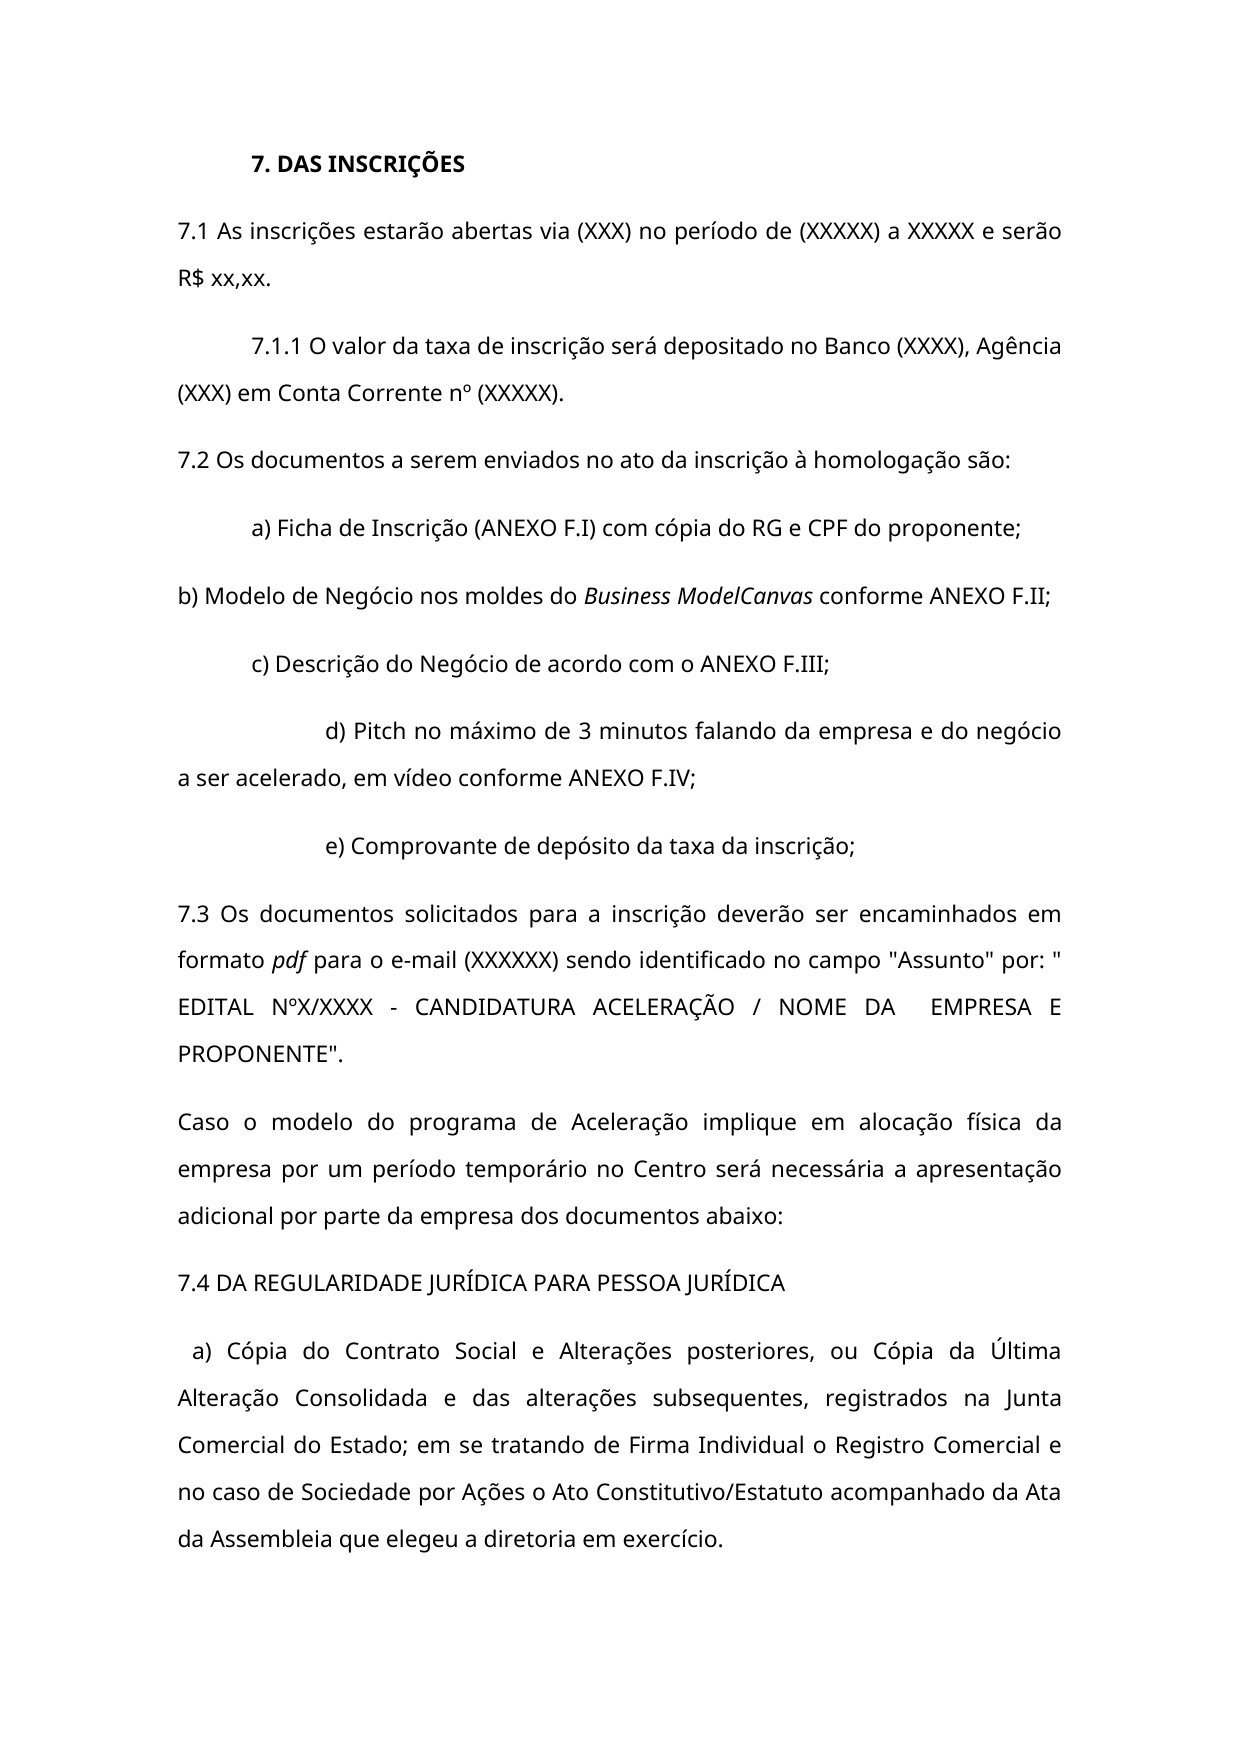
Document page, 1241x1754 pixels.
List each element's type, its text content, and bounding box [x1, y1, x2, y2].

text 7.1 As inscrições estarão abertas via (XXX) no período de (XXXXX) a XXXXX e serão R$ xx,xx. [177, 215, 1063, 293]
text 7.2 Os documentos a serem enviados no ato da inscrição à homologação são: [177, 444, 1063, 476]
text a) Cópia do Contrato Social e Alterações posteriores, ou Cópia da Última Alteração Consolidada e das alterações subsequentes, registrados na Junta Comercial do Estado; em se tratando de Firma Individual o Registro Comercial e no caso de Sociedade por Ações o Ato Constitutivo/Estatuto acompanhado da Ata da Assembleia que elegeu a diretoria em exercício. [177, 1335, 1063, 1554]
text 7. DAS INSCRIÇÕES [177, 148, 1063, 179]
text d) Pitch no máximo de 3 minutos falando da empresa e do negócio a ser acelerado, em vídeo conforme ANEXO F.IV; [177, 715, 1063, 793]
text 7.1.1 O valor da taxa de inscrição será depositado no Banco (XXXX), Agência (XXX) em Conta Corrente nº (XXXXX). [177, 330, 1063, 408]
text b) Modelo de Negócio nos moldes do Business ModelCanvas conforme ANEXO F.II; [177, 580, 1063, 611]
text 7.3 Os documentos solicitados para a inscrição deverão ser encaminhados em formato pdf para o e-mail (XXXXXX) sendo identificado no campo "Assunto" por: " EDITAL NºX/XXXX - CANDIDATURA ACELERAÇÃO / NOME DA EMPRESA E PROPONENTE". [177, 898, 1063, 1069]
text 7.4 DA REGULARIDADE JURÍDICA PARA PESSOA JURÍDICA [177, 1267, 1063, 1299]
text Caso o modelo do programa de Aceleração implique em alocação física da empresa por um período temporário no Centro será necessária a apresentação adicional por parte da empresa dos documentos abaixo: [177, 1106, 1063, 1231]
text e) Comprovante de depósito da taxa da inscrição; [177, 830, 1063, 861]
text a) Ficha de Inscrição (ANEXO F.I) com cópia do RG e CPF do proponente; [177, 512, 1063, 543]
text c) Descrição do Negócio de acordo com o ANEXO F.III; [177, 648, 1063, 679]
